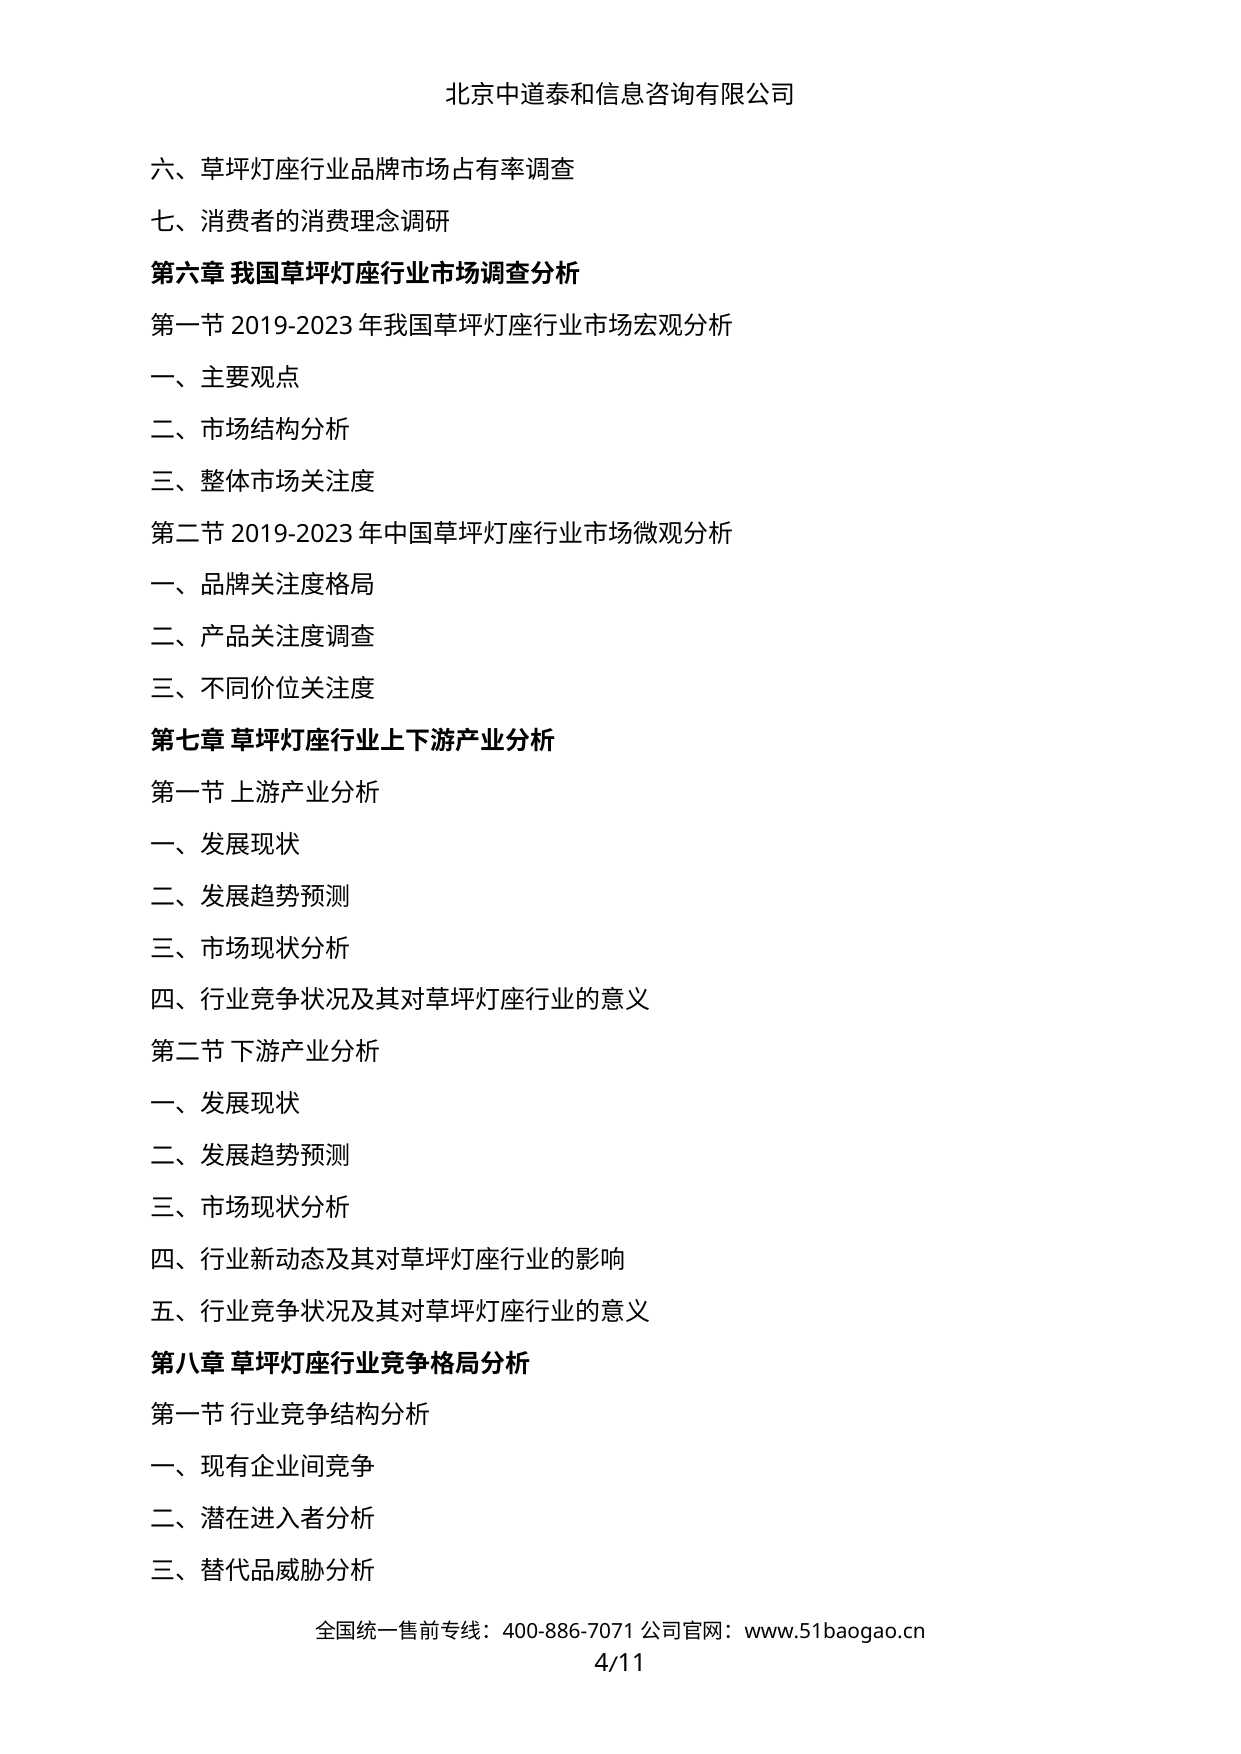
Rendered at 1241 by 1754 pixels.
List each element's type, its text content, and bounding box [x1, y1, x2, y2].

text 三、市场现状分析 [150, 928, 1090, 964]
text 四、行业竞争状况及其对草坪灯座行业的意义 [150, 980, 1090, 1016]
text 第一节 上游产业分析 [150, 772, 1090, 809]
text 第七章 草坪灯座行业上下游产业分析 [150, 721, 1090, 757]
text 一、发展现状 [150, 1084, 1090, 1120]
text 二、发展趋势预测 [150, 1136, 1090, 1172]
text 一、主要观点 [150, 357, 1090, 394]
text 二、市场结构分析 [150, 409, 1090, 446]
text 二、产品关注度调查 [150, 617, 1090, 653]
text 一、现有企业间竞争 [150, 1447, 1090, 1483]
text 第一节 2019-2023年我国草坪灯座行业市场宏观分析 [150, 306, 1090, 342]
text 六、草坪灯座行业品牌市场占有率调查 [150, 150, 1090, 186]
text 三、不同价位关注度 [150, 669, 1090, 705]
text 二、发展趋势预测 [150, 876, 1090, 912]
text 四、行业新动态及其对草坪灯座行业的影响 [150, 1239, 1090, 1276]
text 第八章 草坪灯座行业竞争格局分析 [150, 1343, 1090, 1379]
text 一、发展现状 [150, 824, 1090, 861]
text 第六章 我国草坪灯座行业市场调查分析 [150, 254, 1090, 290]
text 第二节 下游产业分析 [150, 1032, 1090, 1068]
text 三、市场现状分析 [150, 1187, 1090, 1224]
text 七、消费者的消费理念调研 [150, 202, 1090, 238]
text 五、行业竞争状况及其对草坪灯座行业的意义 [150, 1291, 1090, 1327]
text 三、整体市场关注度 [150, 461, 1090, 497]
text 第一节 行业竞争结构分析 [150, 1395, 1090, 1431]
text 第二节 2019-2023年中国草坪灯座行业市场微观分析 [150, 513, 1090, 549]
text 二、潜在进入者分析 [150, 1499, 1090, 1535]
text 一、品牌关注度格局 [150, 565, 1090, 601]
text 三、替代品威胁分析 [150, 1551, 1090, 1587]
